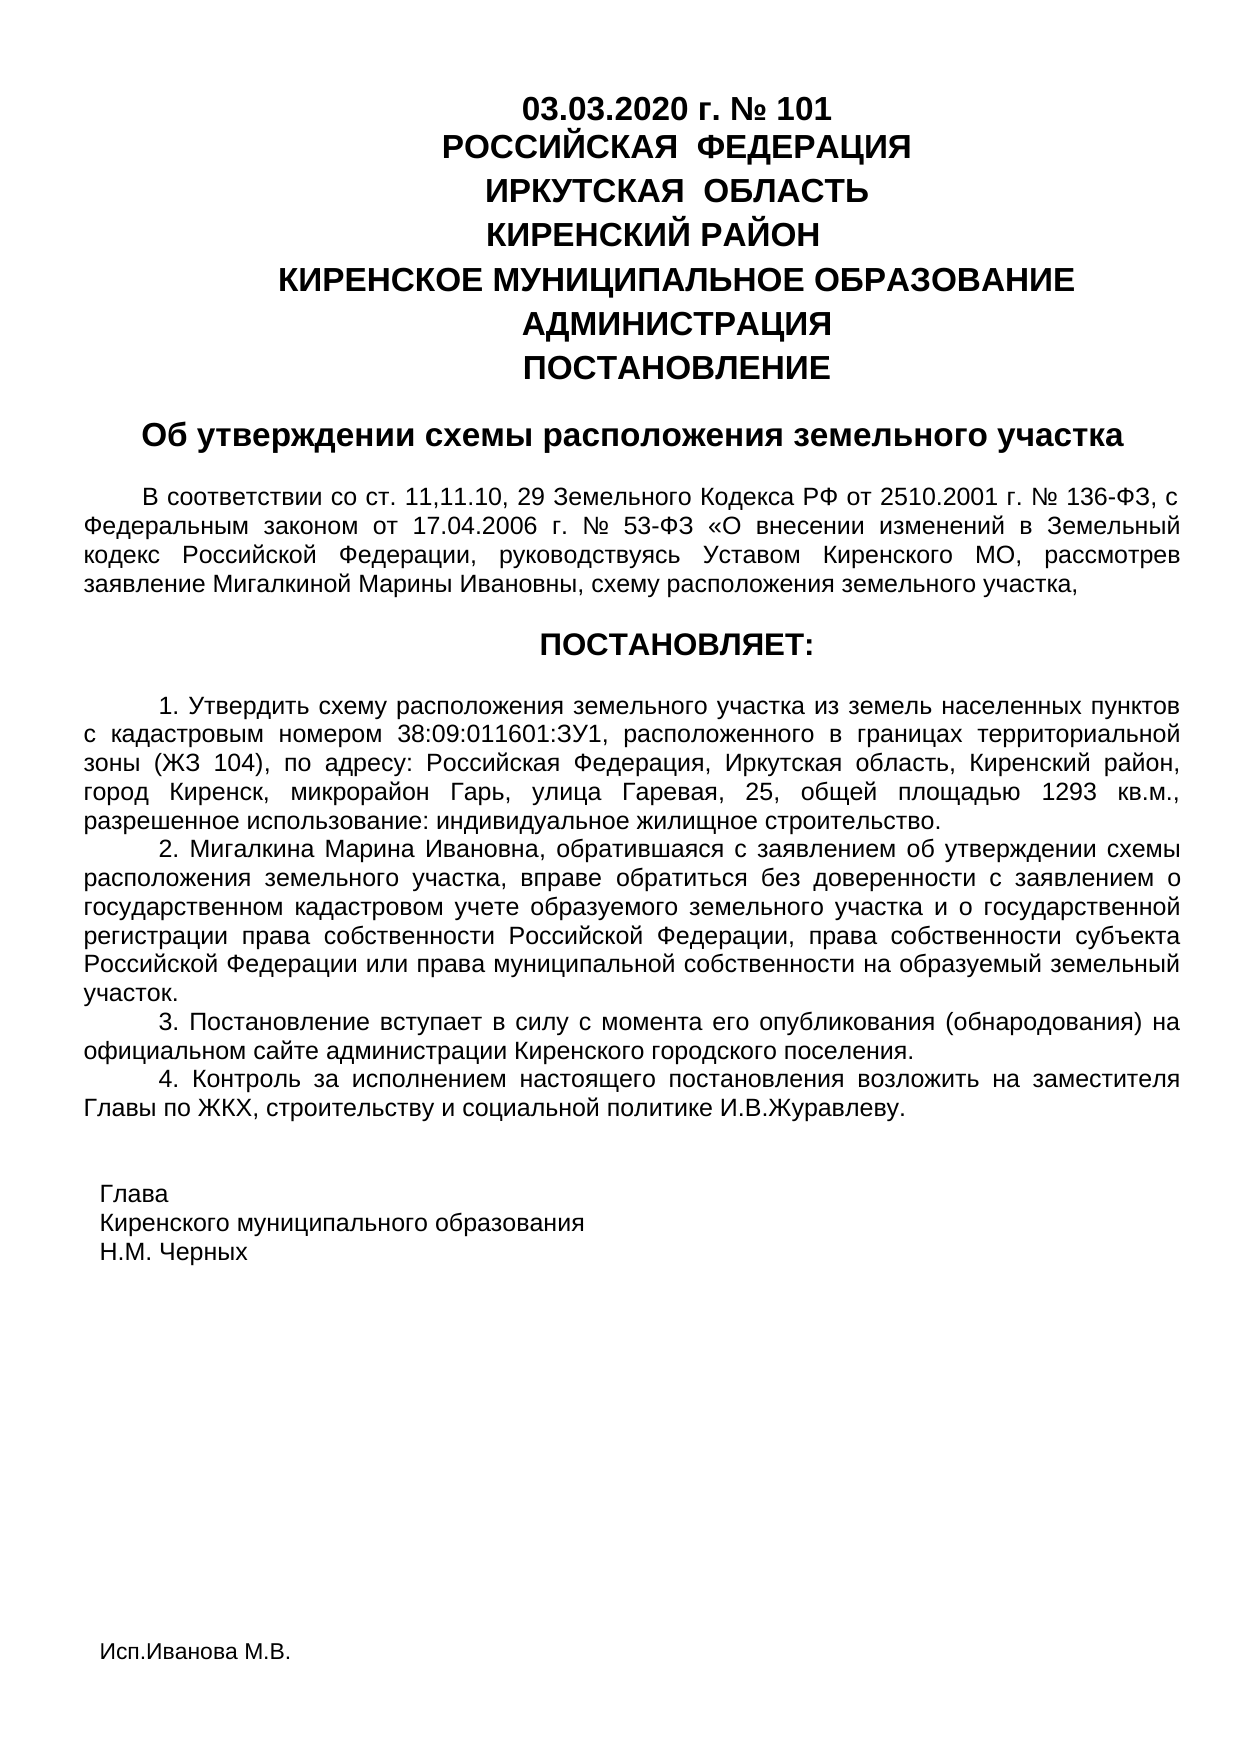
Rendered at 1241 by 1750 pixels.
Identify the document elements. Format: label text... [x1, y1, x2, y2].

text 2. Мигалкина Марина Ивановна, обратившаяся с заявлением об утверждении схемы расположения земельного участка, вправе обратиться без доверенности с заявлением о государственном кадастровом учете образуемого земельного участка и о государственной регистрации права собственности Российской Федерации, права собственности субъекта Российской Федерации или права муниципальной собственности на образуемый земельный участок. [83, 834, 1182, 1007]
text РОССИЙСКАЯ ФЕДЕРАЦИЯ [83, 127, 1182, 166]
subtitle Об утверждении схемы расположения земельного участка [83, 415, 1182, 453]
text 03.03.2020 г. № 101 [83, 89, 1182, 127]
text В соответствии со ст. 11,11.10, 29 Земельного Кодекса РФ от 2510.2001 г. № 136-ФЗ, с Федеральным законом от 17.04.2006 г. № 53-ФЗ «О внесении изменений в Земельный кодекс Российской Федерации, руководствуясь Уставом Киренского МО, рассмотрев заявление Мигалкиной Марины Ивановны, схему расположения земельного участка, [83, 482, 1182, 597]
text Исп.Иванова М.В. [24, 1638, 1211, 1664]
text ПОСТАНОВЛЕНИЕ [83, 348, 1182, 386]
text АДМИНИСТРАЦИЯ [83, 304, 1182, 342]
text 4. Контроль за исполнением настоящего постановления возложить на заместителя Главы по ЖКХ, строительству и социальной политике И.В.Журавлеву. [83, 1064, 1182, 1122]
text Киренского муниципального образования [24, 1208, 1211, 1237]
text 3. Постановление вступает в силу с момента его опубликования (обнародования) на официальном сайте администрации Киренского городского поселения. [83, 1007, 1182, 1064]
text ИРКУТСКАЯ ОБЛАСТЬ [83, 171, 1182, 210]
text КИРЕНСКОЕ МУНИЦИПАЛЬНОЕ ОБРАЗОВАНИЕ [83, 259, 1182, 298]
text ПОСТАНОВЛЯЕТ: [83, 626, 1182, 662]
text КИРЕНСКИЙ РАЙОН [83, 215, 1182, 254]
text 1. Утвердить схему расположения земельного участка из земель населенных пунктов с кадастровым номером 38:09:011601:ЗУ1, расположенного в границах территориальной зоны (ЖЗ 104), по адресу: Российская Федерация, Иркутская область, Киренский район, город Киренск, микрорайон Гарь, улица Гаревая, 25, общей площадью 1293 кв.м., разрешенное использование: индивидуальное жилищное строительство. [83, 691, 1182, 834]
text Глава [24, 1179, 1211, 1208]
text Н.М. Черных [24, 1237, 1211, 1266]
